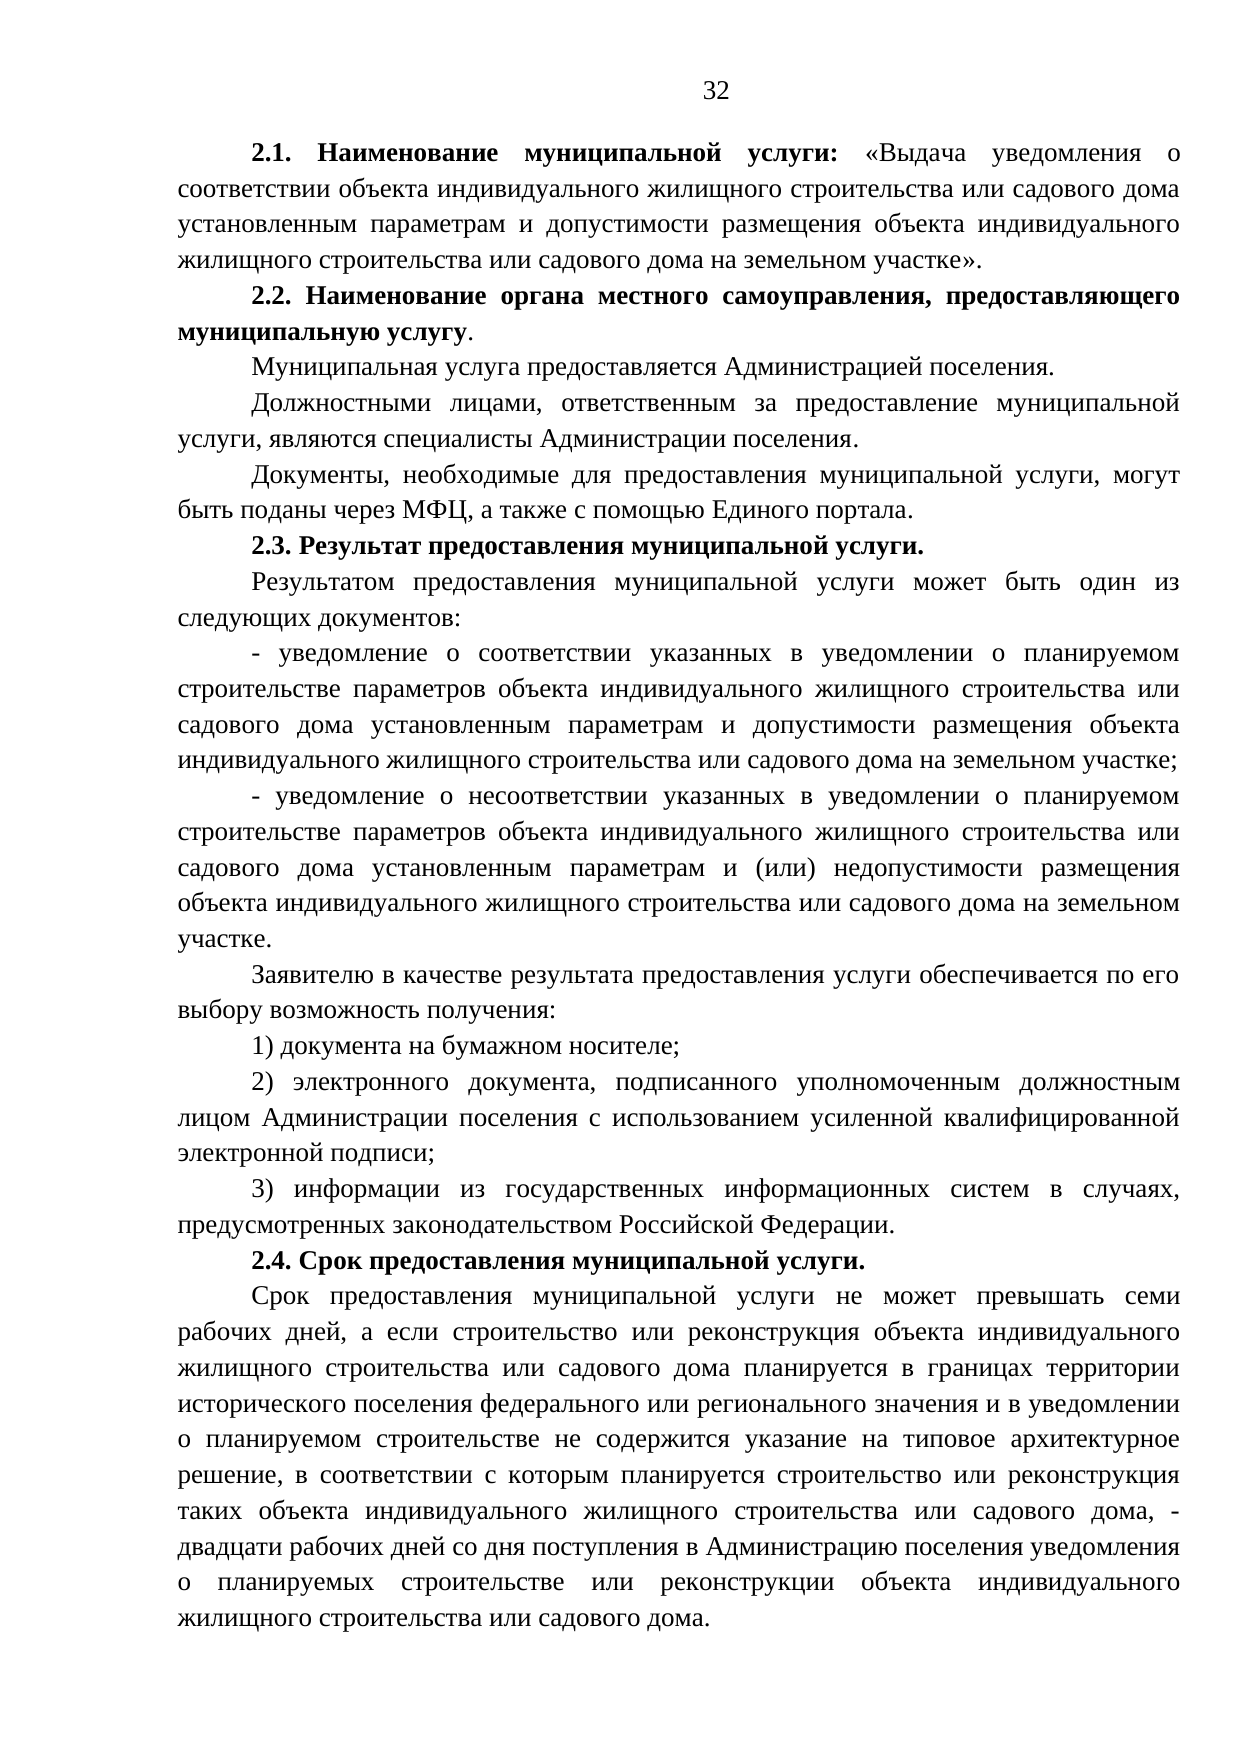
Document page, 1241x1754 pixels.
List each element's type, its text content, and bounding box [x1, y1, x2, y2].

text 3) информации из государственных информационных систем в случаях, предусмотренных законодательством Российской Федерации. [177, 1172, 1181, 1239]
text 2.3. Результат предоставления муниципальной услуги. [177, 529, 1181, 560]
text Срок предоставления муниципальной услуги не может превышать семи рабочих дней, а если строительство или реконструкция объекта индивидуального жилищного строительства или садового дома планируется в границах территории исторического поселения федерального или регионального значения и в уведомлении о планируемом строительстве не содержится указание на типовое архитектурное решение, в соответствии с которым планируется строительство или реконструкция таких объекта индивидуального жилищного строительства или садового дома, - двадцати рабочих дней со дня поступления в Администрацию поселения уведомления о планируемых строительстве или реконструкции объекта индивидуального жилищного строительства или садового дома. [177, 1279, 1181, 1632]
text Муниципальная услуга предоставляется Администрацией поселения. [177, 351, 1181, 382]
text Должностными лицами, ответственным за предоставление муниципальной услуги, являются специалисты Администрации поселения. [177, 386, 1181, 453]
text 2.4. Срок предоставления муниципальной услуги. [177, 1244, 1181, 1275]
text 2) электронного документа, подписанного уполномоченным должностным лицом Администрации поселения с использованием усиленной квалифицированной электронной подписи; [177, 1065, 1181, 1168]
text 2.1. Наименование муниципальной услуги: «Выдача уведомления о соответствии объекта индивидуального жилищного строительства или садового дома установленным параметрам и допустимости размещения объекта индивидуального жилищного строительства или садового дома на земельном участке». [177, 136, 1181, 274]
text - уведомление о соответствии указанных в уведомлении о планируемом строительстве параметров объекта индивидуального жилищного строительства или садового дома установленным параметрам и допустимости размещения объекта индивидуального жилищного строительства или садового дома на земельном участке; [177, 636, 1181, 775]
text - уведомление о несоответствии указанных в уведомлении о планируемом строительстве параметров объекта индивидуального жилищного строительства или садового дома установленным параметрам и (или) недопустимости размещения объекта индивидуального жилищного строительства или садового дома на земельном участке. [177, 779, 1181, 953]
text Заявителю в качестве результата предоставления услуги обеспечивается по его выбору возможность получения: [177, 958, 1181, 1025]
text Результатом предоставления муниципальной услуги может быть один из следующих документов: [177, 565, 1181, 632]
text 2.2. Наименование органа местного самоуправления, предоставляющего муниципальную услугу. [177, 279, 1181, 346]
text Документы, необходимые для предоставления муниципальной услуги, могут быть поданы через МФЦ, а также с помощью Единого портала. [177, 458, 1181, 524]
text 1) документа на бумажном носителе; [177, 1029, 1181, 1061]
